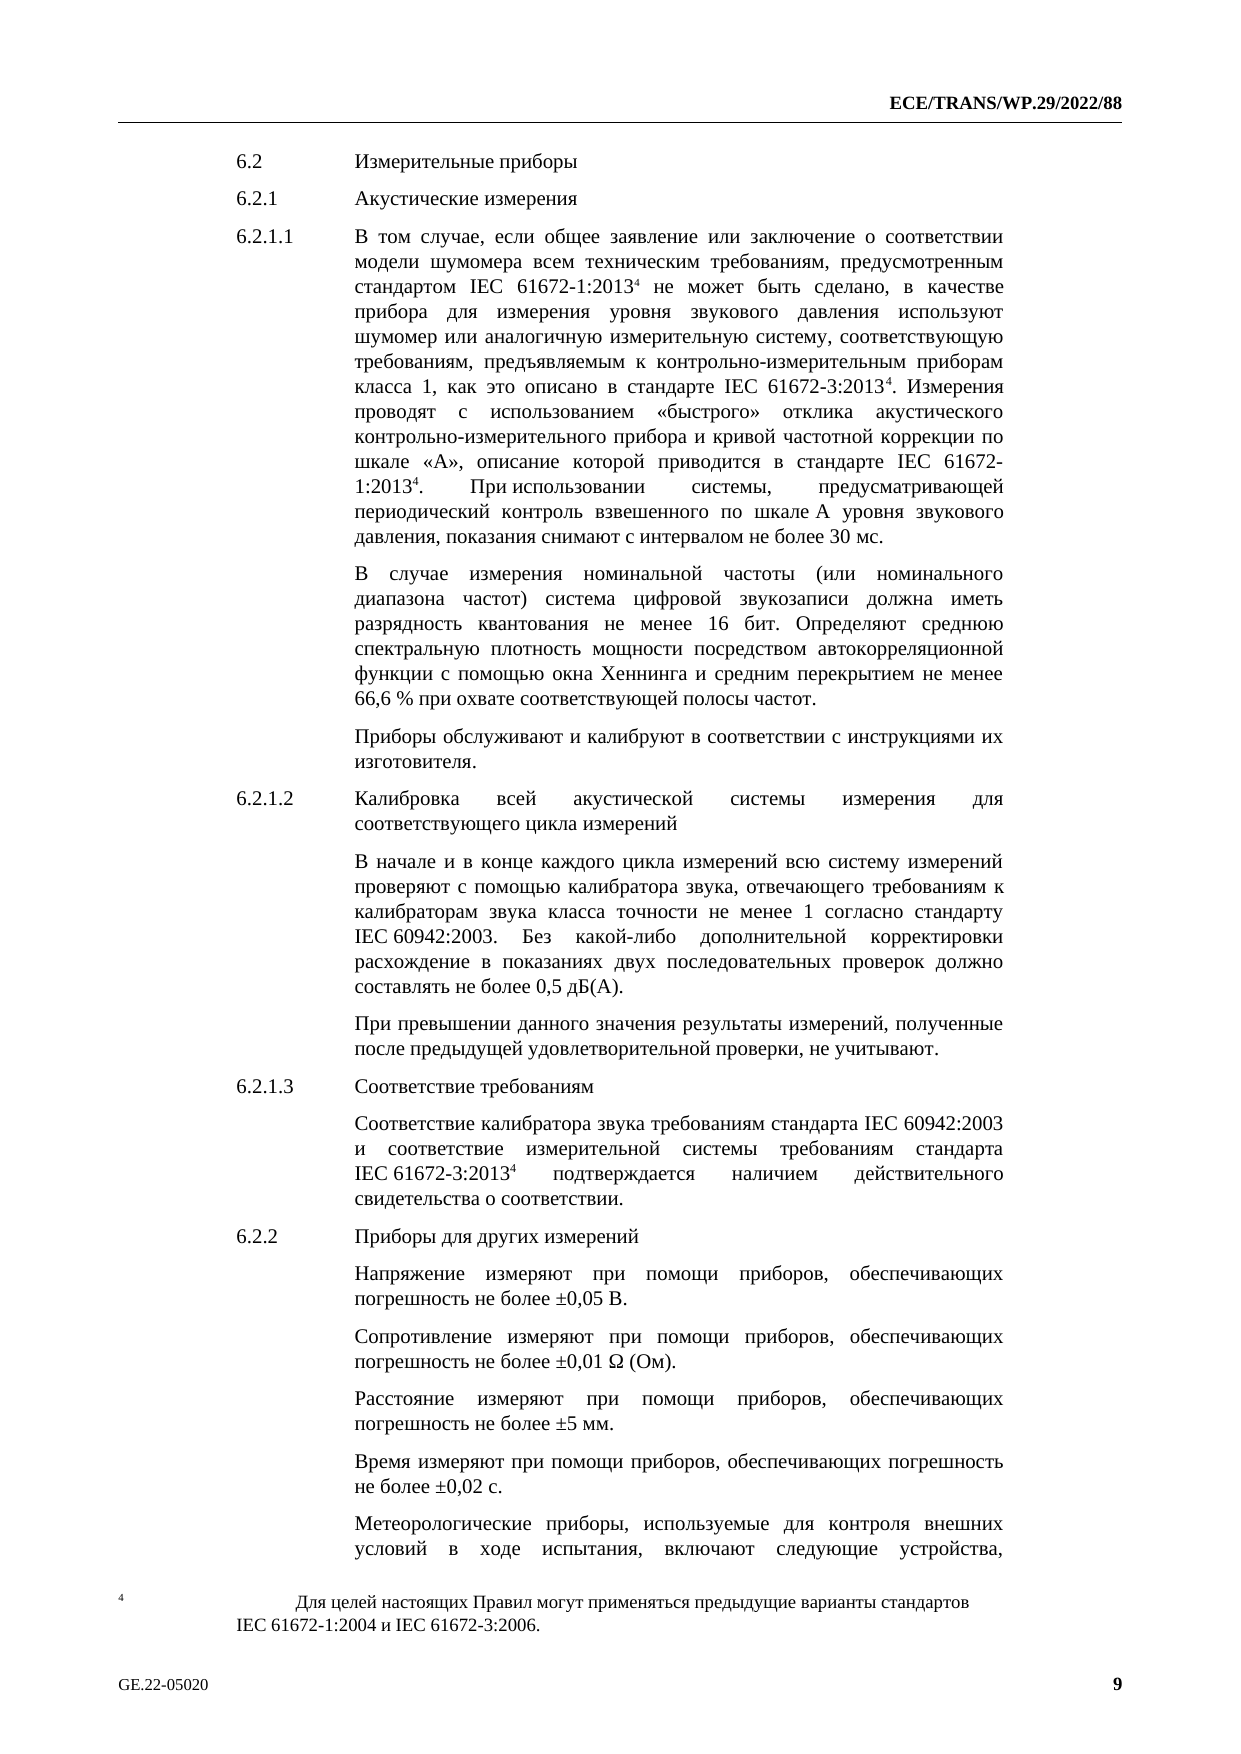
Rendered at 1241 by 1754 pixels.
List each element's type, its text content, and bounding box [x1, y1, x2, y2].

text 6.2.1 Акустические измерения [236, 185, 1004, 210]
text 6.2.1.1 В том случае, если общее заявление или заключение о соответствии модели шумомера всем техническим требованиям, предусмотренным стандартом IEC 61672-1:2013 не может быть сделано, в качестве прибора для измерения уровня звукового давления используют шумомер или аналогичную измерительную систему, соответствующую требованиям, предъявляемым к контрольно-измерительным приборам класса 1, как это описано в стандарте IEC 61672-3:20134. Измерения проводят с использованием «быстрого» отклика акустического контрольно-измерительного прибора и кривой частотной коррекции по шкале «A», описание которой приводится в стандарте IEC 61672-1:20134. При использовании системы, предусматривающей периодический контроль взвешенного по шкале А уровня звукового давления, показания снимают с интервалом не более 30 мс. [236, 223, 1004, 548]
text При превышении данного значения результаты измерений, полученные после предыдущей удовлетворительной проверки, не учитывают. [236, 1010, 1004, 1060]
text В начале и в конце каждого цикла измерений всю систему измерений проверяют с помощью калибратора звука, отвечающего требованиям к калибраторам звука класса точности не менее 1 согласно стандарту IEC 60942:2003. Без какой-либо дополнительной корректировки расхождение в показаниях двух последовательных проверок должно составлять не более 0,5 дБ(А). [236, 848, 1004, 998]
text Соответствие калибратора звука требованиям стандарта IEC 60942:2003 и соответствие измерительной системы требованиям стандарта IEC 61672-3:20134 подтверждается наличием действительного свидетельства о соответствии. [236, 1110, 1004, 1210]
text Время измеряют при помощи приборов, обеспечивающих погрешность не более ±0,02 с. [236, 1448, 1004, 1498]
text 6.2.1.2 Калибровка всей акустической системы измерения для соответствующего цикла измерений [236, 785, 1004, 835]
text В случае измерения номинальной частоты (или номинального диапазона частот) система цифровой звукозаписи должна иметь разрядность квантования не менее 16 бит. Определяют среднюю спектральную плотность мощности посредством автокорреляционной функции с помощью окна Хеннинга и средним перекрытием не менее 66,6 % при охвате соответствующей полосы частот. [236, 560, 1004, 710]
text Сопротивление измеряют при помощи приборов, обеспечивающих погрешность не более ±0,01 Ω (Ом). [236, 1323, 1004, 1373]
text Приборы обслуживают и калибруют в соответствии с инструкциями их изготовителя. [236, 723, 1004, 773]
text 6.2 Измерительные приборы [236, 148, 1004, 173]
text Напряжение измеряют при помощи приборов, обеспечивающих погрешность не более ±0,05 В. [236, 1260, 1004, 1310]
text 6.2.1.3 Соответствие требованиям [236, 1073, 1004, 1098]
text Расстояние измеряют при помощи приборов, обеспечивающих погрешность не более ±5 мм. [236, 1385, 1004, 1435]
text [236, 1510, 1004, 1560]
text 6.2.2 Приборы для других измерений [236, 1223, 1004, 1248]
